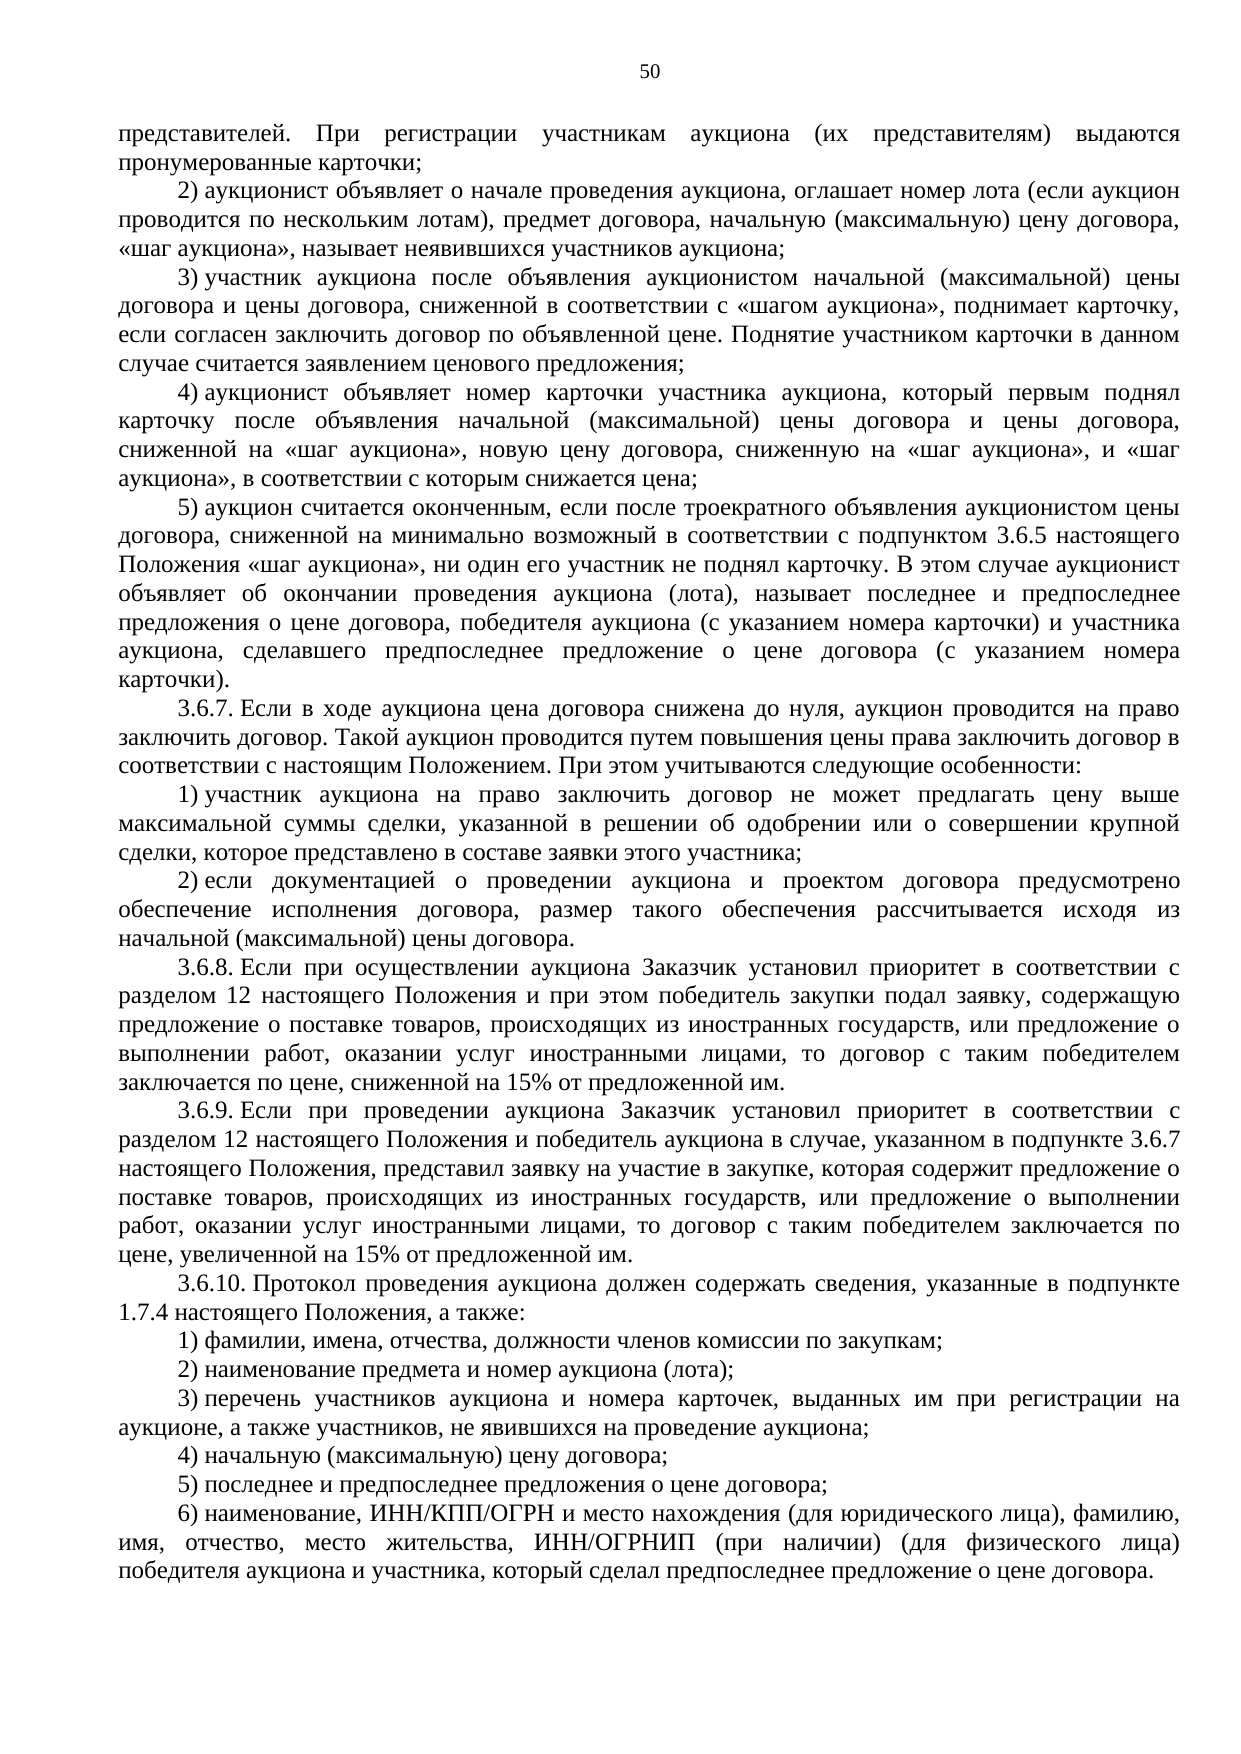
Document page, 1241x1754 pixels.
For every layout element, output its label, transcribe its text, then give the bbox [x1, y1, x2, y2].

text 3.6.7. Если в ходе аукциона цена договора снижена до нуля, аукцион проводится на право заключить договор. Такой аукцион проводится путем повышения цены права заключить договор в соответствии с настоящим Положением. При этом учитываются следующие особенности: [118, 693, 1181, 779]
text 3.6.9. Если при проведении аукциона Заказчик установил приоритет в соответствии с разделом 12 настоящего Положения и победитель аукциона в случае, указанном в подпункте 3.6.7 настоящего Положения, представил заявку на участие в закупке, которая содержит предложение о поставке товаров, происходящих из иностранных государств, или предложение о выполнении работ, оказании услуг иностранными лицами, то договор с таким победителем заключается по цене, увеличенной на 15% от предложенной им. [118, 1096, 1181, 1268]
text 4) аукционист объявляет номер карточки участника аукциона, который первым поднял карточку после объявления начальной (максимальной) цены договора и цены договора, сниженной на «шаг аукциона», новую цену договора, сниженную на «шаг аукциона», и «шаг аукциона», в соответствии с которым снижается цена; [118, 377, 1181, 492]
text 3.6.8. Если при осуществлении аукциона Заказчик установил приоритет в соответствии с разделом 12 настоящего Положения и при этом победитель закупки подал заявку, содержащую предложение о поставке товаров, происходящих из иностранных государств, или предложение о выполнении работ, оказании услуг иностранными лицами, то договор с таким победителем заключается по цене, сниженной на 15% от предложенной им. [118, 952, 1181, 1096]
text 3) перечень участников аукциона и номера карточек, выданных им при регистрации на аукционе, а также участников, не явившихся на проведение аукциона; [118, 1383, 1181, 1441]
text 3.6.10. Протокол проведения аукциона должен содержать сведения, указанные в подпункте 1.7.4 настоящего Положения, а также: [118, 1268, 1181, 1326]
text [118, 118, 1181, 176]
text 1) фамилии, имена, отчества, должности членов комиссии по закупкам; [118, 1326, 1181, 1354]
text 2) аукционист объявляет о начале проведения аукциона, оглашает номер лота (если аукцион проводится по нескольким лотам), предмет договора, начальную (максимальную) цену договора, «шаг аукциона», называет неявившихся участников аукциона; [118, 176, 1181, 262]
text 6) наименование, ИНН/КПП/ОГРН и место нахождения (для юридического лица), фамилию, имя, отчество, место жительства, ИНН/ОГРНИП (при наличии) (для физического лица) победителя аукциона и участника, который сделал предпоследнее предложение о цене договора. [118, 1498, 1181, 1584]
text 5) последнее и предпоследнее предложения о цене договора; [118, 1469, 1181, 1498]
text 1) участник аукциона на право заключить договор не может предлагать цену выше максимальной суммы сделки, указанной в решении об одобрении или о совершении крупной сделки, которое представлено в составе заявки этого участника; [118, 779, 1181, 866]
text 2) наименование предмета и номер аукциона (лота); [118, 1354, 1181, 1383]
text 4) начальную (максимальную) цену договора; [118, 1441, 1181, 1469]
text 5) аукцион считается оконченным, если после троекратного объявления аукционистом цены договора, сниженной на минимально возможный в соответствии с подпунктом 3.6.5 настоящего Положения «шаг аукциона», ни один его участник не поднял карточку. В этом случае аукционист объявляет об окончании проведения аукциона (лота), называет последнее и предпоследнее предложения о цене договора, победителя аукциона (с указанием номера карточки) и участника аукциона, сделавшего предпоследнее предложение о цене договора (с указанием номера карточки). [118, 492, 1181, 693]
text 3) участник аукциона после объявления аукционистом начальной (максимальной) цены договора и цены договора, сниженной в соответствии с «шагом аукциона», поднимает карточку, если согласен заключить договор по объявленной цене. Поднятие участником карточки в данном случае считается заявлением ценового предложения; [118, 262, 1181, 377]
text 2) если документацией о проведении аукциона и проектом договора предусмотрено обеспечение исполнения договора, размер такого обеспечения рассчитывается исходя из начальной (максимальной) цены договора. [118, 866, 1181, 952]
